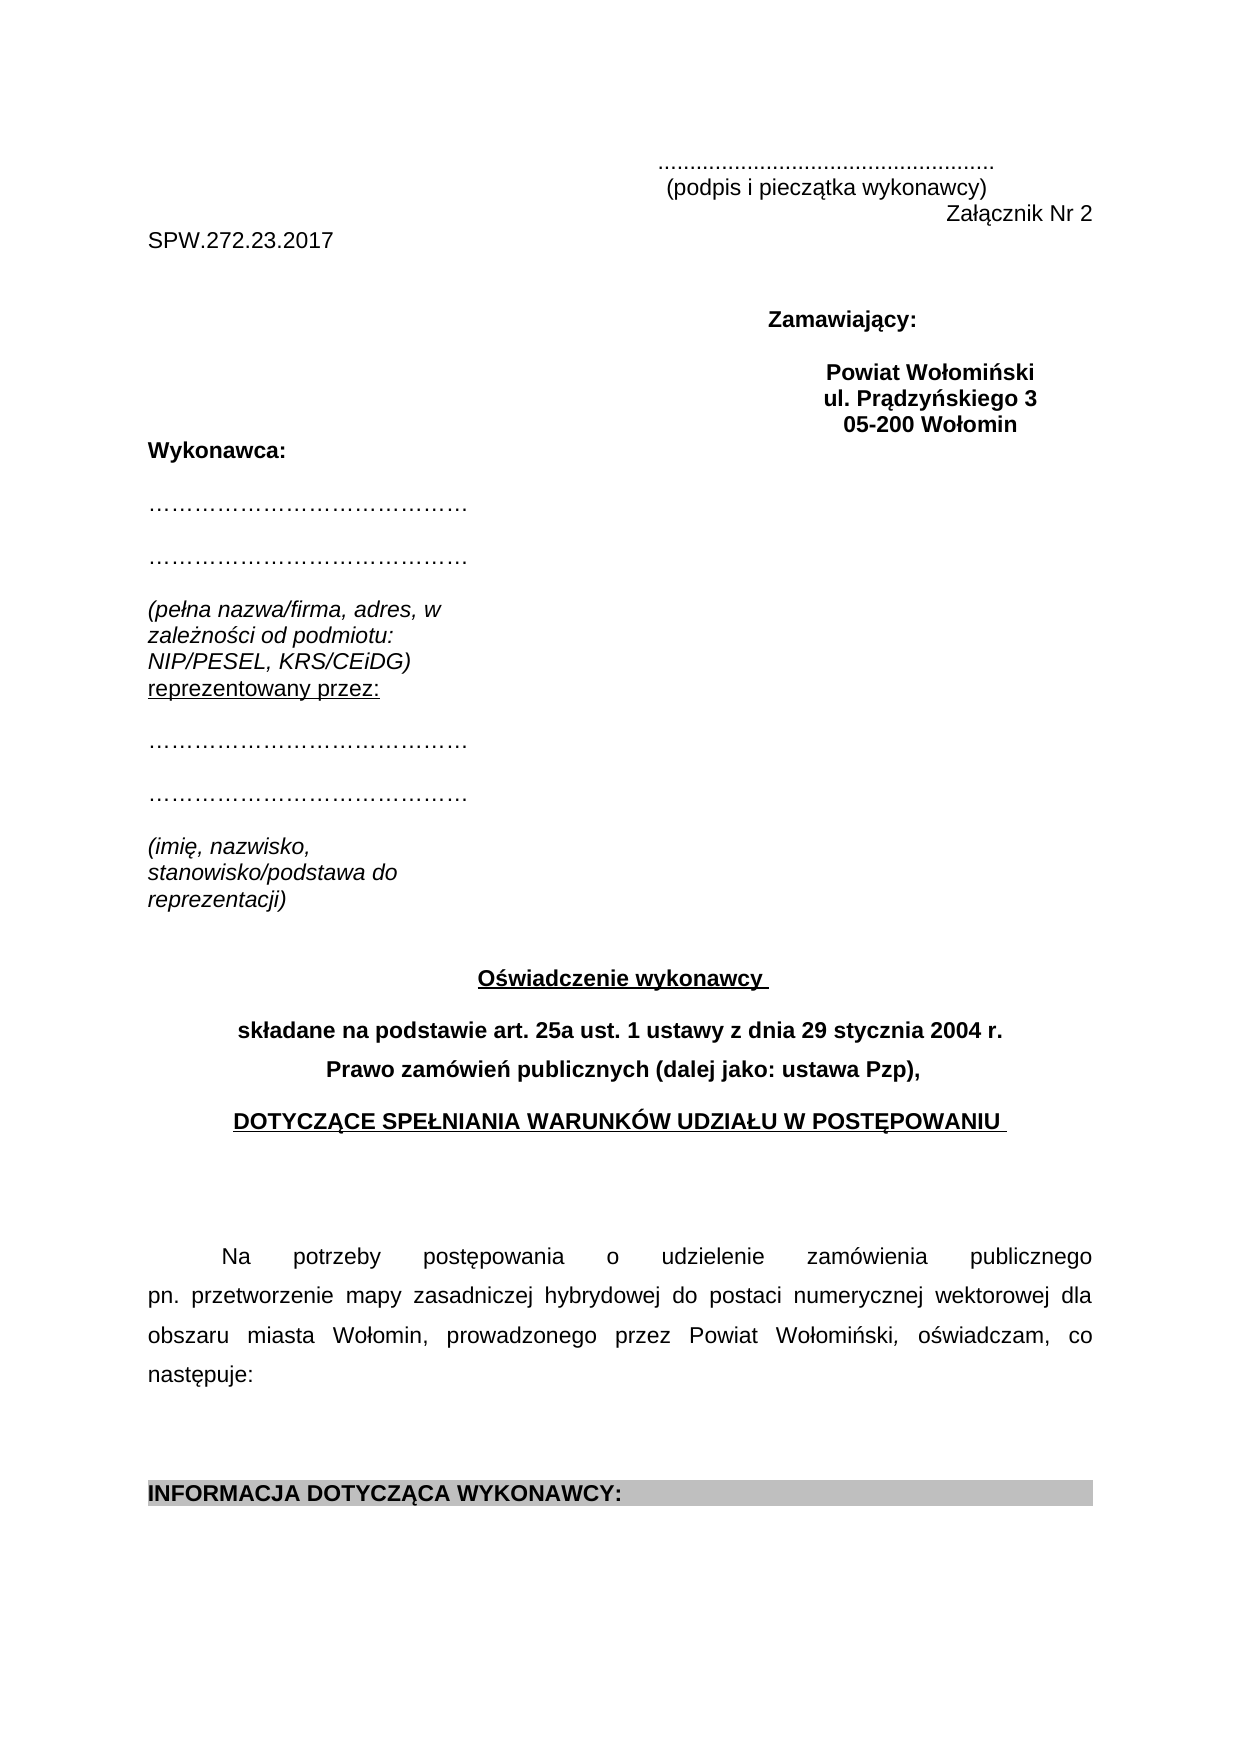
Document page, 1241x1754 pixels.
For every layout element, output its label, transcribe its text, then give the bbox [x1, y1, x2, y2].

text (pełna nazwa/firma, adres, w zależności od podmiotu: NIP/PESEL, KRS/CEiDG) [148, 596, 472, 675]
text Na potrzeby postępowania o udzielenie zamówienia publicznego pn. przetworzenie mapy zasadniczej hybrydowej do postaci numerycznej wektorowej dla obszaru miasta Wołomin, prowadzonego przez Powiat Wołomiński, oświadczam, co następuje: [148, 1243, 1093, 1388]
text 05-200 Wołomin [768, 411, 1093, 437]
text Zamawiający: [694, 306, 1093, 332]
text Powiat Wołomiński [768, 358, 1093, 385]
text INFORMACJA DOTYCZĄCA WYKONAWCY: [148, 1480, 1093, 1506]
text Prawo zamówień publicznych (dalej jako: ustawa Pzp), [148, 1056, 1093, 1082]
text Oświadczenie wykonawcy [148, 964, 1093, 991]
text ………………………………………………………………………… [148, 490, 472, 569]
text DOTYCZĄCE SPEŁNIANIA WARUNKÓW UDZIAŁU W POSTĘPOWANIU [148, 1108, 1093, 1176]
text ..................................................... [148, 148, 1093, 174]
text (podpis i pieczątka wykonawcy) [148, 174, 1093, 200]
text składane na podstawie art. 25a ust. 1 ustawy z dnia 29 stycznia 2004 r. [148, 1017, 1093, 1043]
text (imię, nazwisko, stanowisko/podstawa do reprezentacji) [148, 833, 472, 912]
text Załącznik Nr 2 [148, 200, 1093, 227]
text SPW.272.23.2017 [148, 227, 1093, 253]
text ul. Prądzyńskiego 3 [768, 385, 1093, 411]
text Wykonawca: [148, 437, 1093, 464]
text ………………………………………………………………………… [148, 727, 472, 806]
text reprezentowany przez: [148, 675, 1093, 701]
